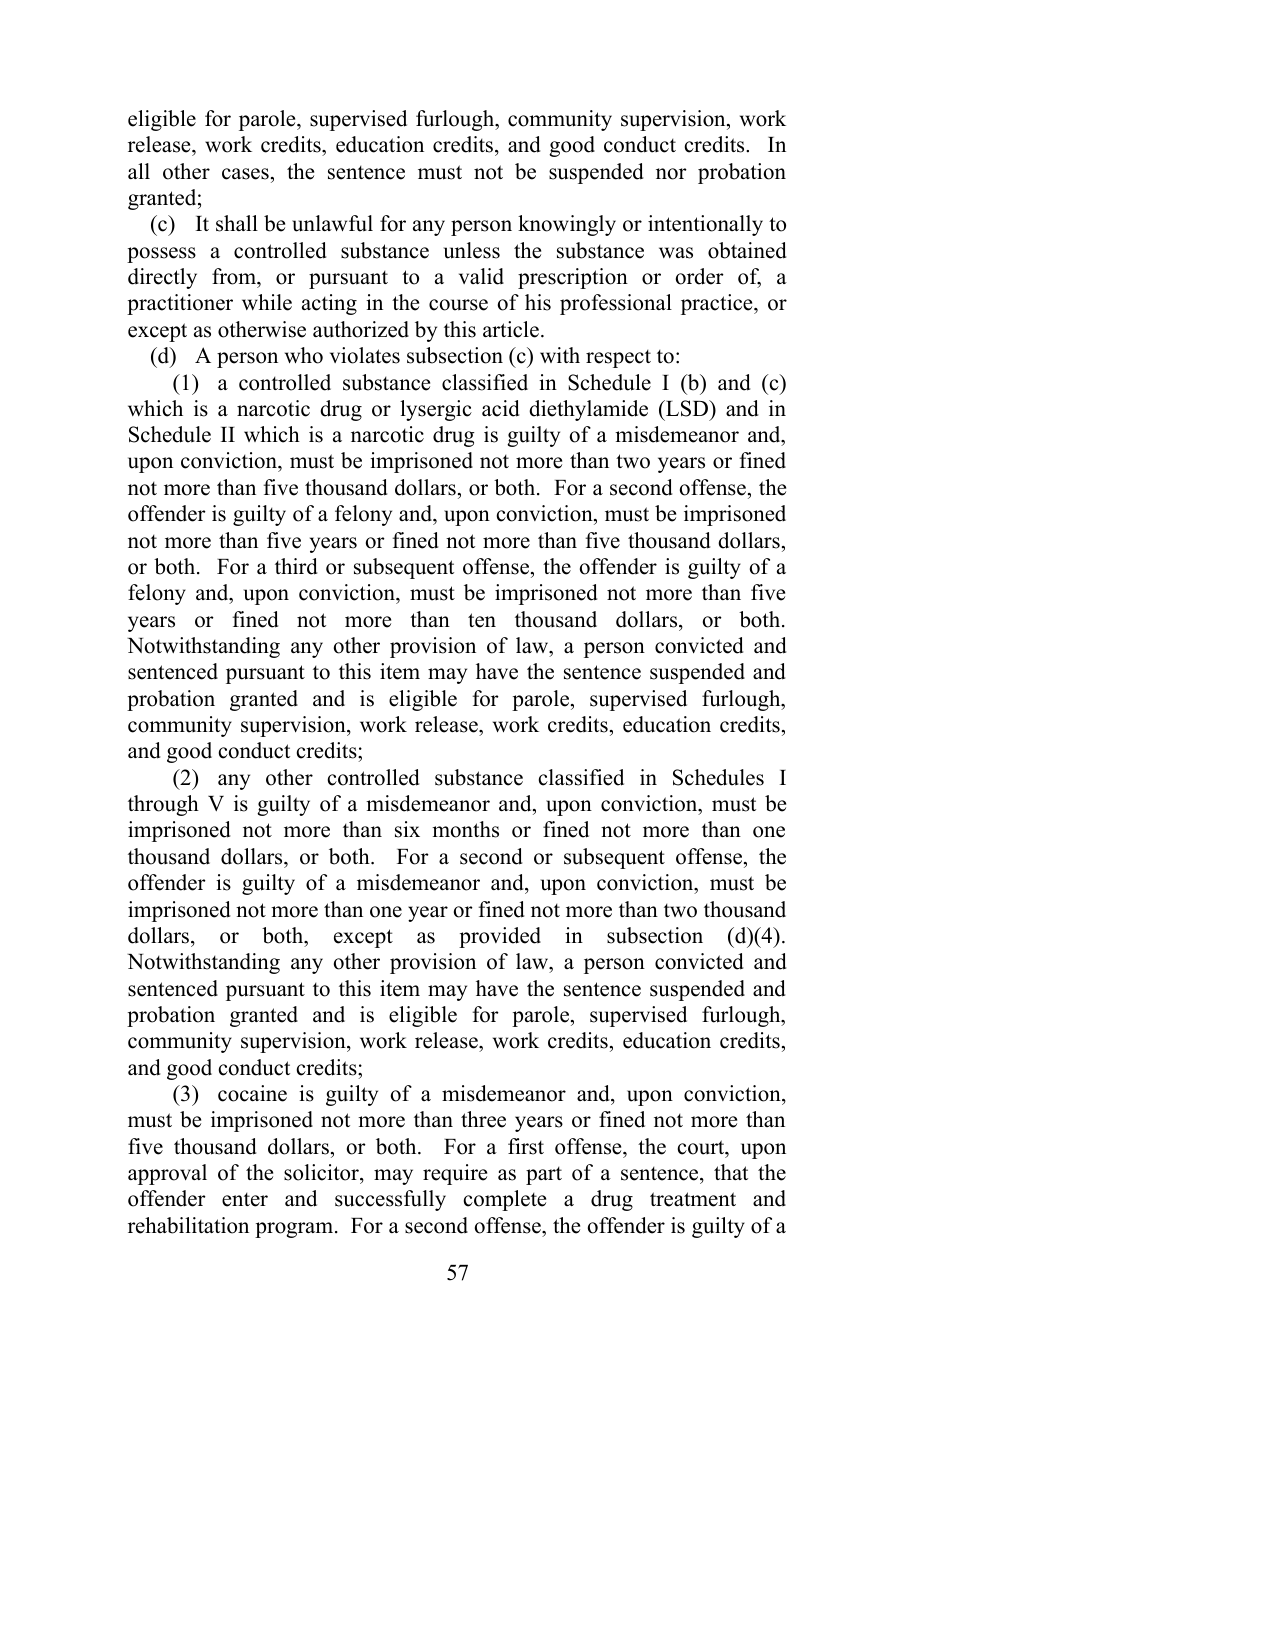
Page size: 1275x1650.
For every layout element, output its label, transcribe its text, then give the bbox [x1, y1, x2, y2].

text (2) any other controlled substance classified in Schedules I through V is guilty of a misdemeanor and, upon conviction, must be imprisoned not more than six months or fined not more than one thousand dollars, or both. For a second or subsequent offense, the offender is guilty of a misdemeanor and, upon conviction, must be imprisoned not more than one year or fined not more than two thousand dollars, or both, except as provided in subsection (d)(4). Notwithstanding any other provision of law, a person convicted and sentenced pursuant to this item may have the sentence suspended and probation granted and is eligible for parole, supervised furlough, community supervision, work release, work credits, education credits, and good conduct credits; [127, 764, 787, 1080]
text (d) A person who violates subsection (c) with respect to: [127, 342, 787, 368]
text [127, 1080, 787, 1238]
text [127, 105, 787, 210]
text (c) It shall be unlawful for any person knowingly or intentionally to possess a controlled substance unless the substance was obtained directly from, or pursuant to a valid prescription or order of, a practitioner while acting in the course of his professional practice, or except as otherwise authorized by this article. [127, 210, 787, 342]
text (1) a controlled substance classified in Schedule I (b) and (c) which is a narcotic drug or lysergic acid diethylamide (LSD) and in Schedule II which is a narcotic drug is guilty of a misdemeanor and, upon conviction, must be imprisoned not more than two years or fined not more than five thousand dollars, or both. For a second offense, the offender is guilty of a felony and, upon conviction, must be imprisoned not more than five years or fined not more than five thousand dollars, or both. For a third or subsequent offense, the offender is guilty of a felony and, upon conviction, must be imprisoned not more than five years or fined not more than ten thousand dollars, or both. Notwithstanding any other provision of law, a person convicted and sentenced pursuant to this item may have the sentence suspended and probation granted and is eligible for parole, supervised furlough, community supervision, work release, work credits, education credits, and good conduct credits; [127, 368, 787, 764]
